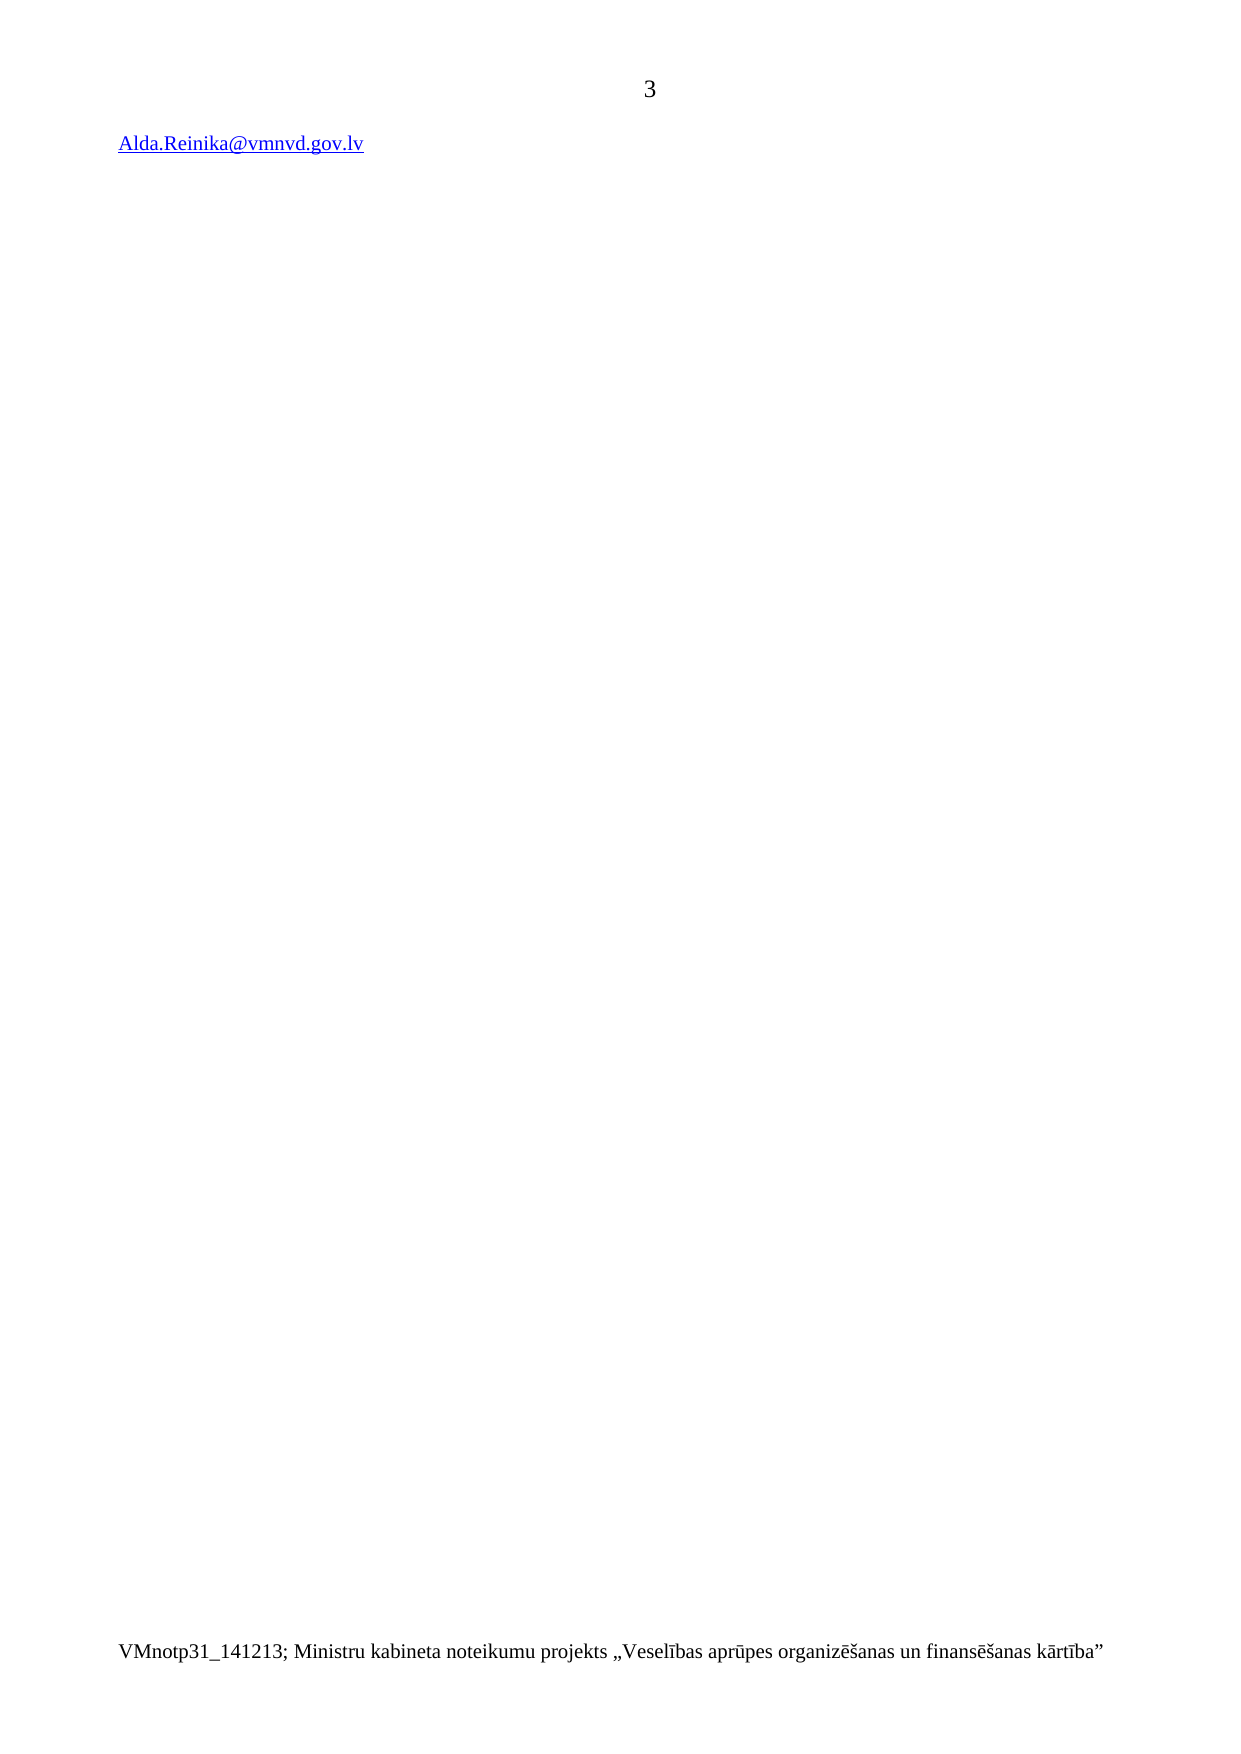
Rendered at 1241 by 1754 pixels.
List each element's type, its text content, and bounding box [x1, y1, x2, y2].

text Alda.Reinika@vmnvd.gov.lv [118, 131, 1181, 155]
